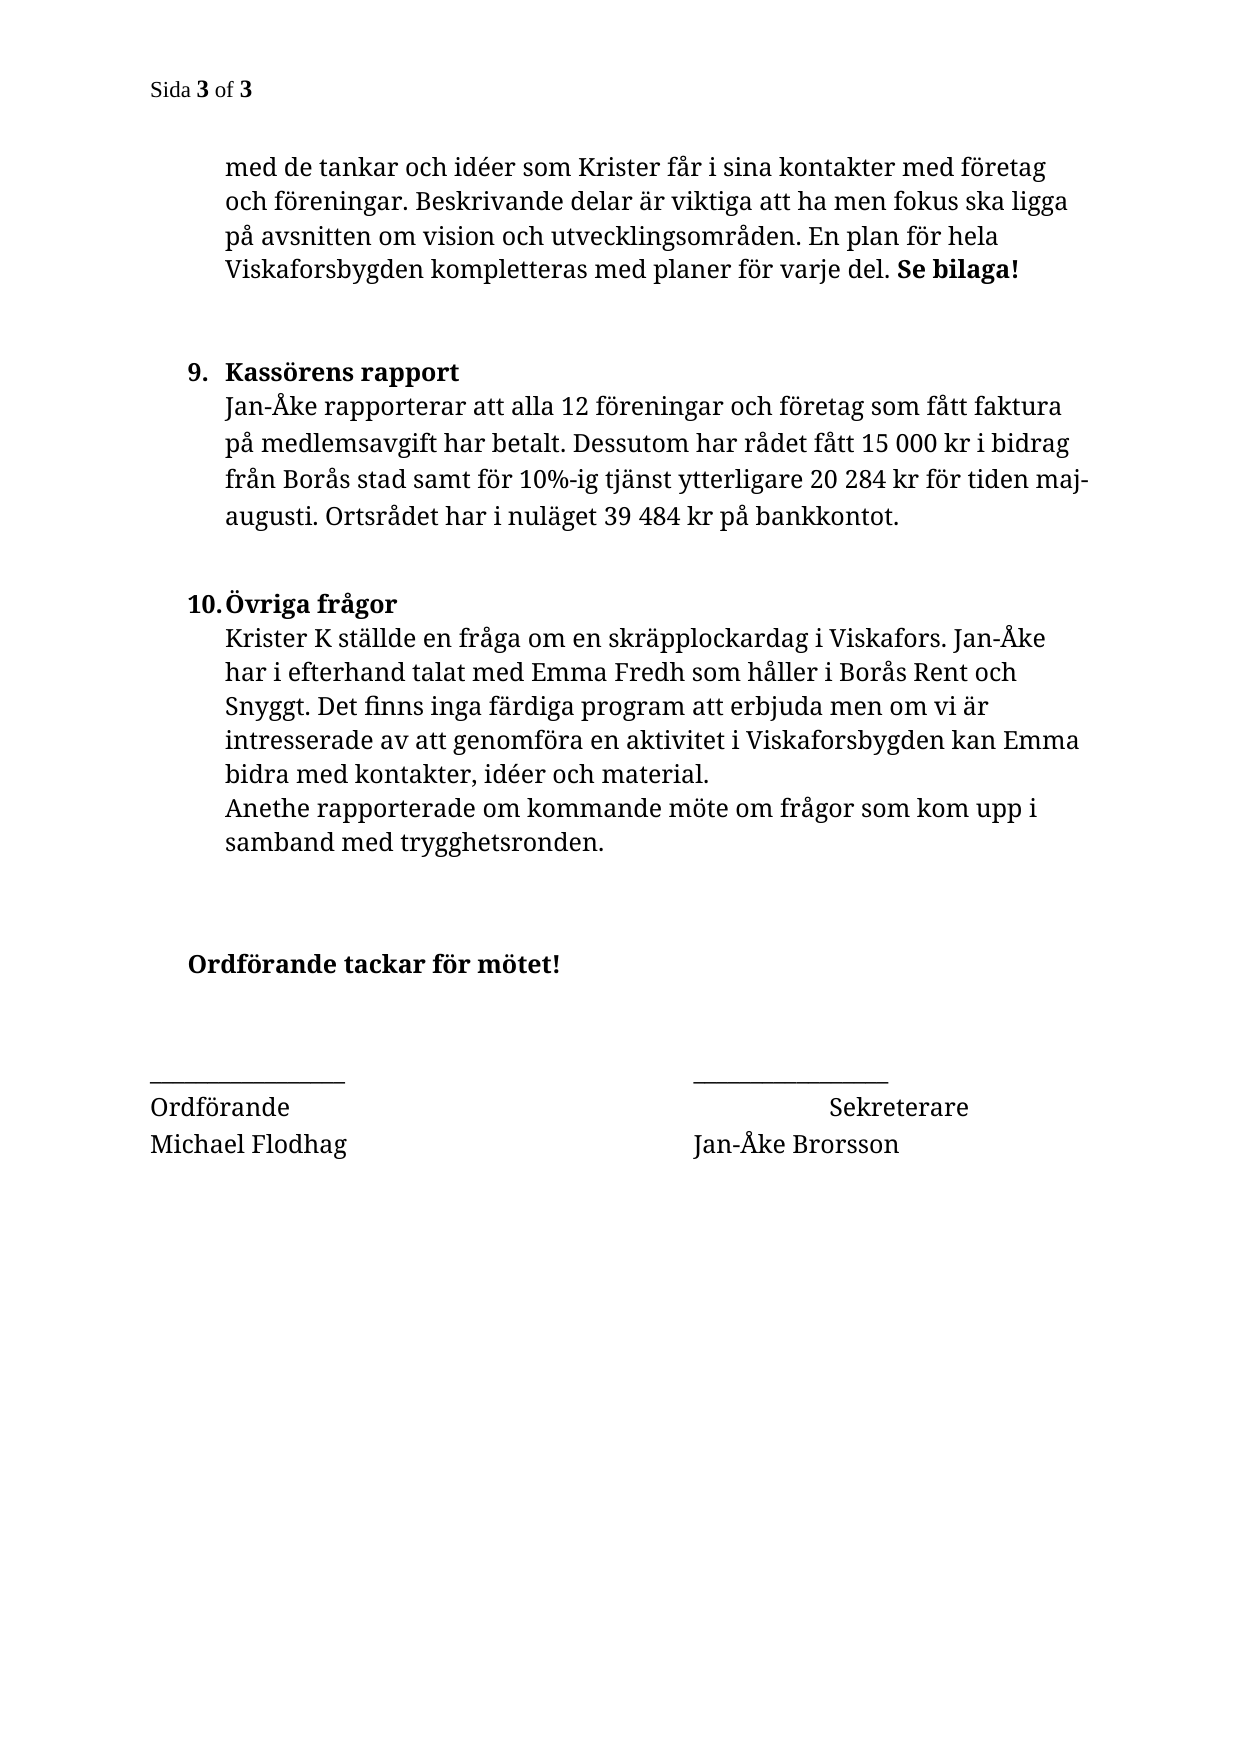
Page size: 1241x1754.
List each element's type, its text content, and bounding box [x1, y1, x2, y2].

list Övriga frågor [187, 586, 1090, 620]
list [225, 150, 1090, 286]
list Anethe rapporterade om kommande möte om frågor som kom upp i samband med trygghetsronden. [225, 791, 1090, 859]
list Kassörens rapport [187, 354, 1090, 388]
text Jan-Åke rapporterar att alla 12 föreningar och företag som fått faktura på medlemsavgift har betalt. Dessutom har rådet fått 15 000 kr i bidrag från Borås stad samt för 10%-ig tjänst ytterligare 20 284 kr för tiden maj-augusti. Ortsrådet har i nuläget 39 484 kr på bankkontot. [225, 388, 1090, 533]
text _________________ _________________ Ordförande Sekreterare Michael Flodhag Jan-Åke Brorsson [150, 1053, 1090, 1263]
text Ordförande tackar för mötet! [150, 946, 1090, 980]
list Krister K ställde en fråga om en skräpplockardag i Viskafors. Jan-Åke har i efterhand talat med Emma Fredh som håller i Borås Rent och Snyggt. Det finns inga färdiga program att erbjuda men om vi är intresserade av att genomföra en aktivitet i Viskaforsbygden kan Emma bidra med kontakter, idéer och material. [225, 620, 1090, 791]
